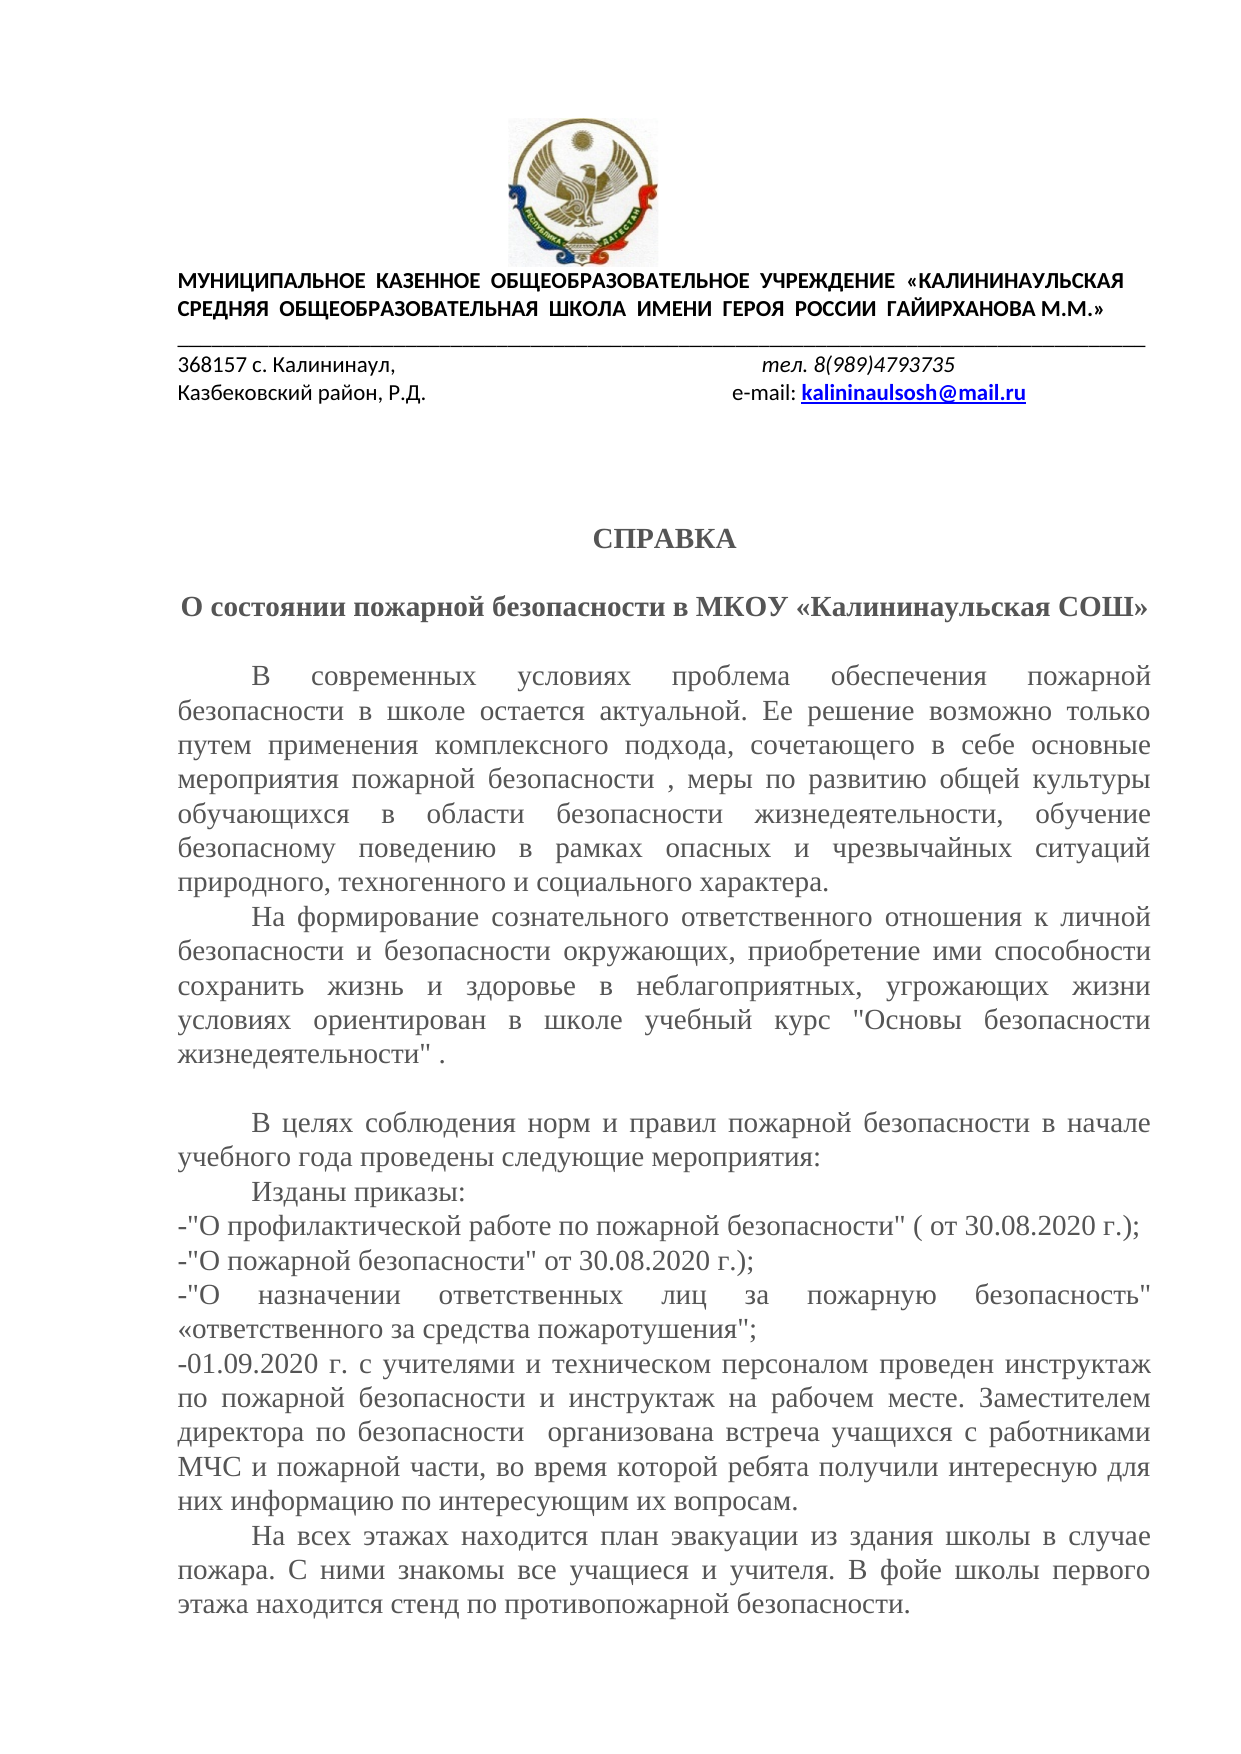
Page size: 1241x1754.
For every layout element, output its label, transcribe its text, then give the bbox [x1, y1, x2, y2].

text На формирование сознательного ответственного отношения к личной безопасности и безопасности окружающих, приобретение ими способности сохранить жизнь и здоровье в неблагоприятных, угрожающих жизни условиях ориентирован в школе учебный курс "Основы безопасности жизнедеятельности" . [177, 898, 1152, 1070]
text Изданы приказы: [177, 1173, 1152, 1207]
text СПРАВКА [177, 520, 1152, 554]
picture [508, 118, 659, 267]
text -"О назначении ответственных лиц за пожарную безопасность" «ответственного за средства пожаротушения"; [177, 1276, 1152, 1345]
text На всех этажах находится план эвакуации из здания школы в случае пожара. С ними знакомы все учащиеся и учителя. В фойе школы первого этажа находится стенд по противопожарной безопасности. [177, 1517, 1152, 1620]
text 368157 с. Калининаул, тел. 8(989)4793735 [177, 350, 1152, 378]
text Казбековский район, Р.Д. e-mail: kalininaulsosh@mail.ru [177, 378, 1152, 406]
text _____________________________________________________________________________________ [177, 322, 1152, 350]
text -"О профилактической работе по пожарной безопасности" ( от 30.08.2020 г.); [177, 1207, 1152, 1242]
text -01.09.2020 г. с учителями и техническом персоналом проведен инструктаж по пожарной безопасности и инструктаж на рабочем месте. Заместителем директора по безопасности организована встреча учащихся с работниками МЧС и пожарной части, во время которой ребята получили интересную для них информацию по интересующим их вопросам. [177, 1345, 1152, 1517]
text В целях соблюдения норм и правил пожарной безопасности в начале учебного года проведены следующие мероприятия: [177, 1104, 1152, 1173]
text -"О пожарной безопасности" от 30.08.2020 г.); [177, 1242, 1152, 1276]
text В современных условиях проблема обеспечения пожарной безопасности в школе остается актуальной. Ее решение возможно только путем применения комплексного подхода, сочетающего в себе основные мероприятия пожарной безопасности , меры по развитию общей культуры обучающихся в области безопасности жизнедеятельности, обучение безопасному поведению в рамках опасных и чрезвычайных ситуаций природного, техногенного и социального характера. [177, 657, 1152, 898]
text О состоянии пожарной безопасности в МКОУ «Калининаульская СОШ» [177, 589, 1152, 623]
text МУНИЦИПАЛЬНОЕ КАЗЕННОЕ ОБЩЕОБРАЗОВАТЕЛЬНОЕ УЧРЕЖДЕНИЕ «КАЛИНИНАУЛЬСКАЯ СРЕДНЯЯ ОБЩЕОБРАЗОВАТЕЛЬНАЯ ШКОЛА ИМЕНИ ГЕРОЯ РОССИИ ГАЙИРХАНОВА М.М.» [177, 266, 1152, 322]
